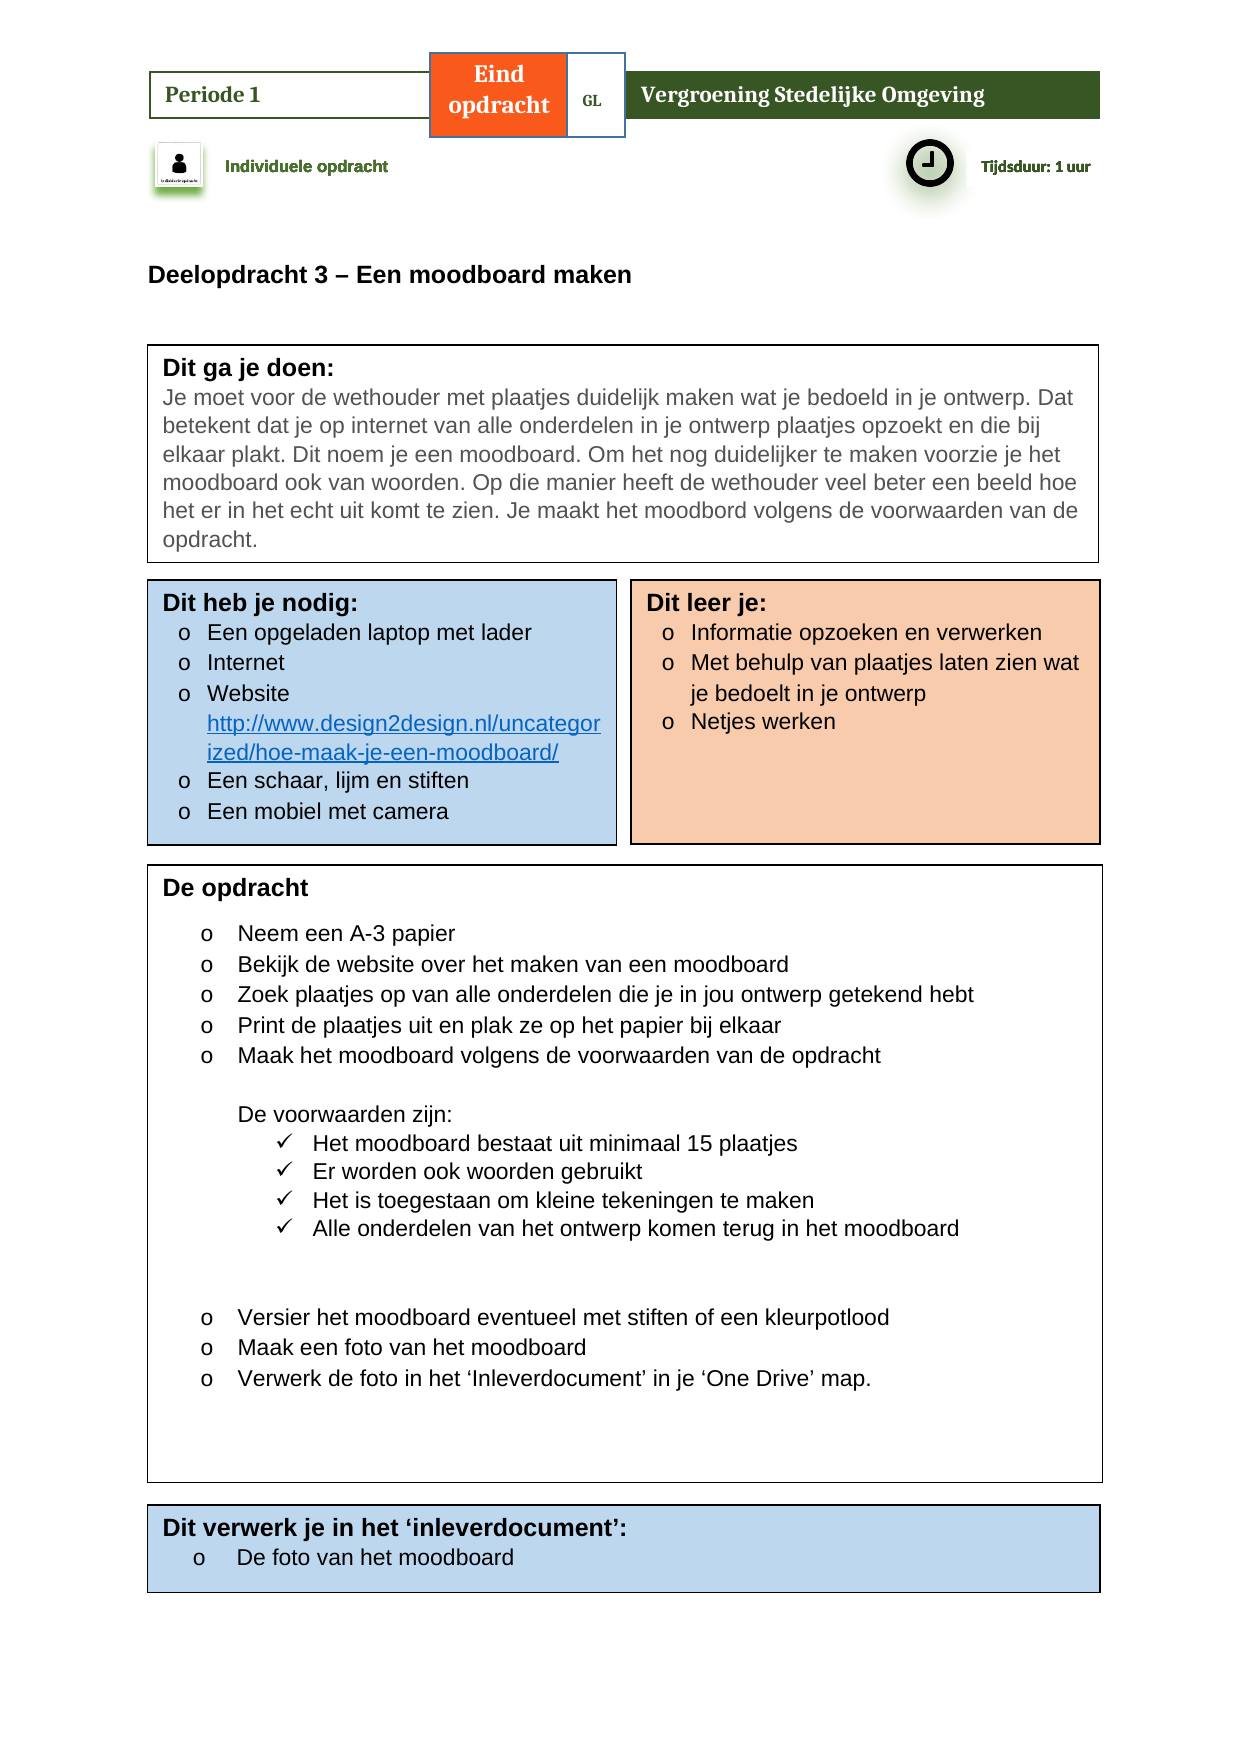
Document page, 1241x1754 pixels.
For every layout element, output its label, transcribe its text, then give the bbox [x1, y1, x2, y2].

picture [906, 139, 954, 187]
picture [155, 139, 203, 187]
text Deelopdracht 3 – Een moodboard maken [148, 260, 1093, 289]
